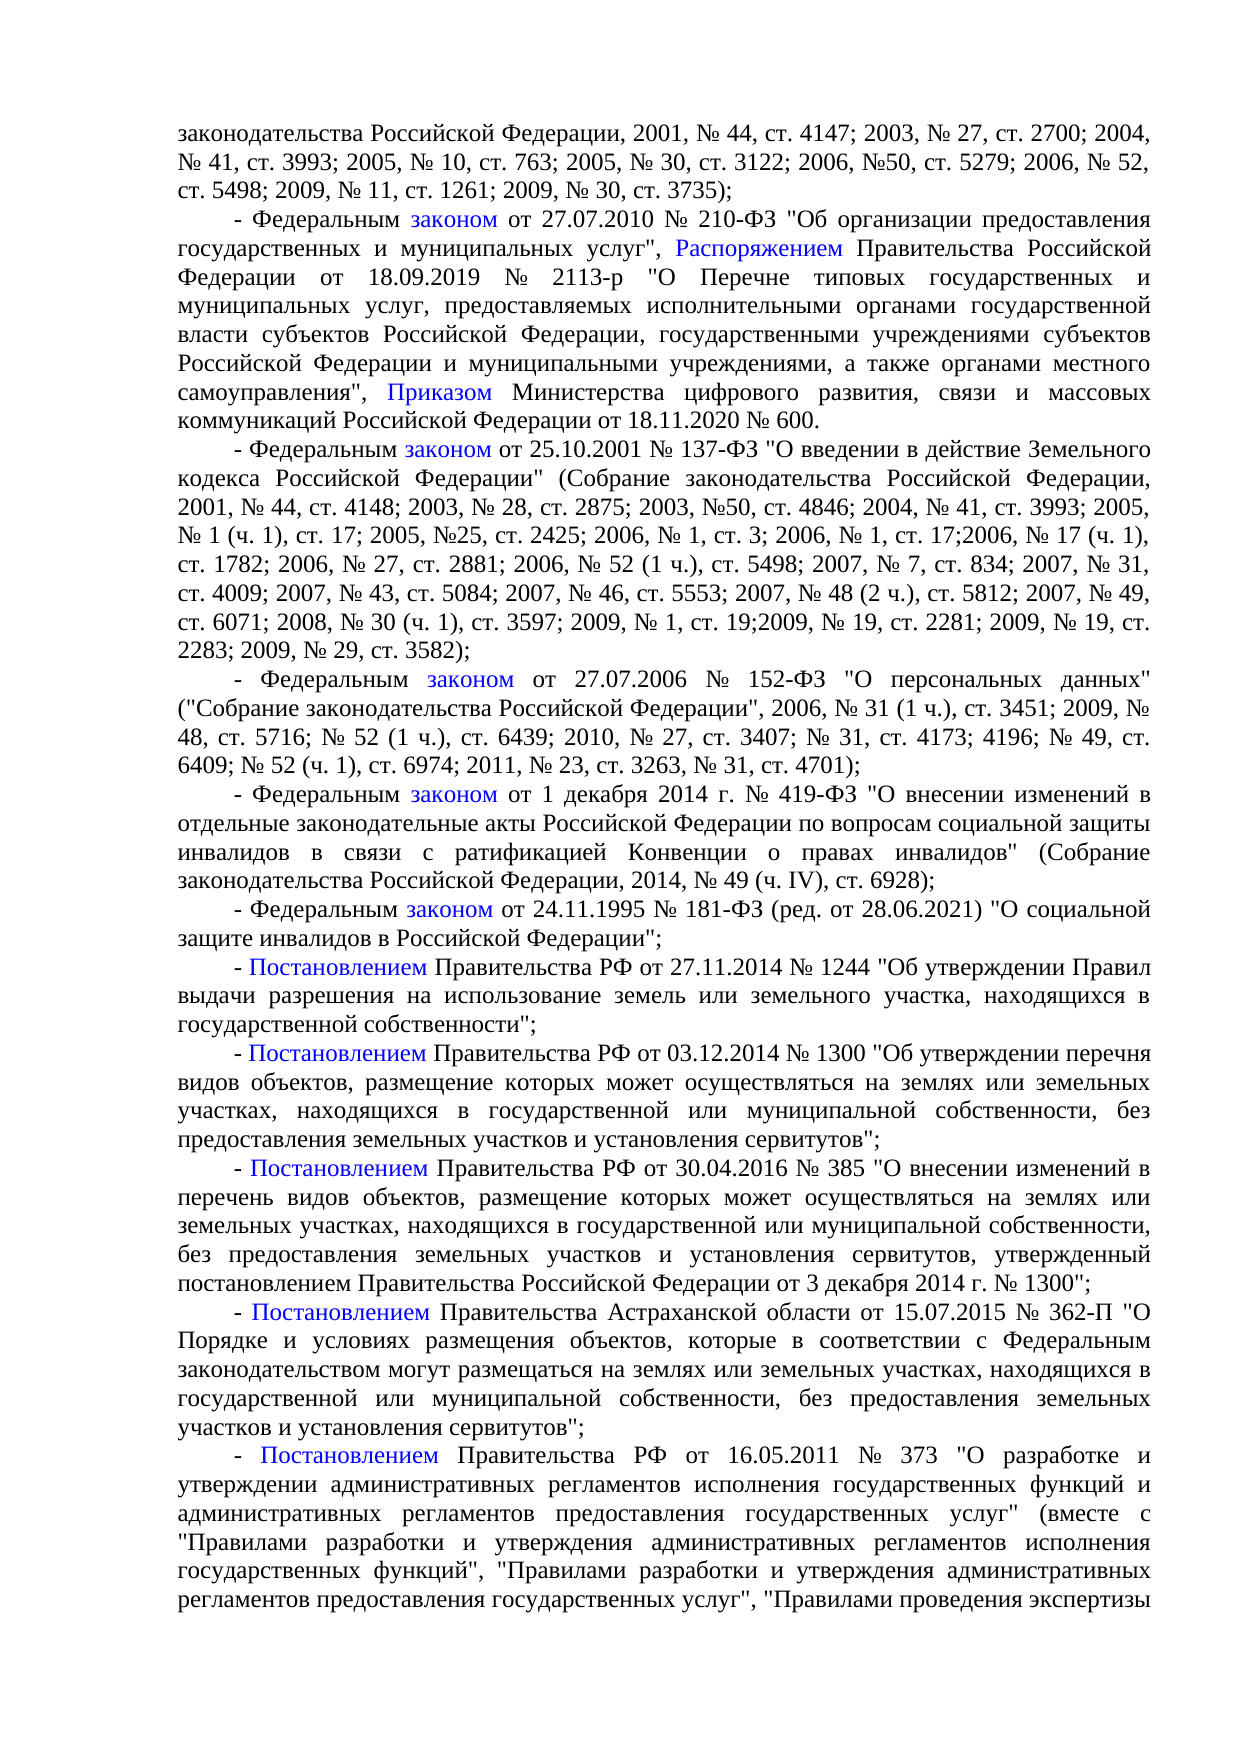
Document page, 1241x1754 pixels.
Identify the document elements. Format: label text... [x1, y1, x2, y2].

text - Федеральным законом от 24.11.1995 № 181-ФЗ (ред. от 28.06.2021) "О социальной защите инвалидов в Российской Федерации"; [177, 894, 1152, 952]
text - Федеральным законом от 27.07.2006 № 152-ФЗ "О персональных данных" ("Собрание законодательства Российской Федерации", 2006, № 31 (1 ч.), ст. 3451; 2009, № 48, ст. 5716; № 52 (1 ч.), ст. 6439; 2010, № 27, ст. 3407; № 31, ст. 4173; 4196; № 49, ст. 6409; № 52 (ч. 1), ст. 6974; 2011, № 23, ст. 3263, № 31, ст. 4701); [177, 664, 1152, 779]
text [177, 1441, 1152, 1613]
text - Постановлением Правительства Астраханской области от 15.07.2015 № 362-П "О Порядке и условиях размещения объектов, которые в соответствии с Федеральным законодательством могут размещаться на землях или земельных участках, находящихся в государственной или муниципальной собственности, без предоставления земельных участков и установления сервитутов"; [177, 1297, 1152, 1441]
text - Федеральным законом от 27.07.2010 № 210-ФЗ "Об организации предоставления государственных и муниципальных услуг", Распоряжением Правительства Российской Федерации от 18.09.2019 № 2113-р "О Перечне типовых государственных и муниципальных услуг, предоставляемых исполнительными органами государственной власти субъектов Российской Федерации, государственными учреждениями субъектов Российской Федерации и муниципальными учреждениями, а также органами местного самоуправления", Приказом Министерства цифрового развития, связи и массовых коммуникаций Российской Федерации от 18.11.2020 № 600. [177, 204, 1152, 434]
text - Постановлением Правительства РФ от 03.12.2014 № 1300 "Об утверждении перечня видов объектов, размещение которых может осуществляться на землях или земельных участках, находящихся в государственной или муниципальной собственности, без предоставления земельных участков и установления сервитутов"; [177, 1038, 1152, 1153]
text - Постановлением Правительства РФ от 27.11.2014 № 1244 "Об утверждении Правил выдачи разрешения на использование земель или земельного участка, находящихся в государственной собственности"; [177, 952, 1152, 1038]
text - Федеральным законом от 25.10.2001 № 137-ФЗ "О введении в действие Земельного кодекса Российской Федерации" (Собрание законодательства Российской Федерации, 2001, № 44, ст. 4148; 2003, № 28, ст. 2875; 2003, №50, ст. 4846; 2004, № 41, ст. 3993; 2005, № 1 (ч. 1), ст. 17; 2005, №25, ст. 2425; 2006, № 1, ст. 3; 2006, № 1, ст. 17;2006, № 17 (ч. 1), ст. 1782; 2006, № 27, ст. 2881; 2006, № 52 (1 ч.), ст. 5498; 2007, № 7, ст. 834; 2007, № 31, ст. 4009; 2007, № 43, ст. 5084; 2007, № 46, ст. 5553; 2007, № 48 (2 ч.), ст. 5812; 2007, № 49, ст. 6071; 2008, № 30 (ч. 1), ст. 3597; 2009, № 1, ст. 19;2009, № 19, ст. 2281; 2009, № 19, ст. 2283; 2009, № 29, ст. 3582); [177, 434, 1152, 664]
text - Федеральным законом от 1 декабря 2014 г. № 419-ФЗ "О внесении изменений в отдельные законодательные акты Российской Федерации по вопросам социальной защиты инвалидов в связи с ратификацией Конвенции о правах инвалидов" (Собрание законодательства Российской Федерации, 2014, № 49 (ч. IV), ст. 6928); [177, 779, 1152, 894]
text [177, 118, 1152, 204]
text - Постановлением Правительства РФ от 30.04.2016 № 385 "О внесении изменений в перечень видов объектов, размещение которых может осуществляться на землях или земельных участках, находящихся в государственной или муниципальной собственности, без предоставления земельных участков и установления сервитутов, утвержденный постановлением Правительства Российской Федерации от 3 декабря 2014 г. № 1300"; [177, 1153, 1152, 1297]
